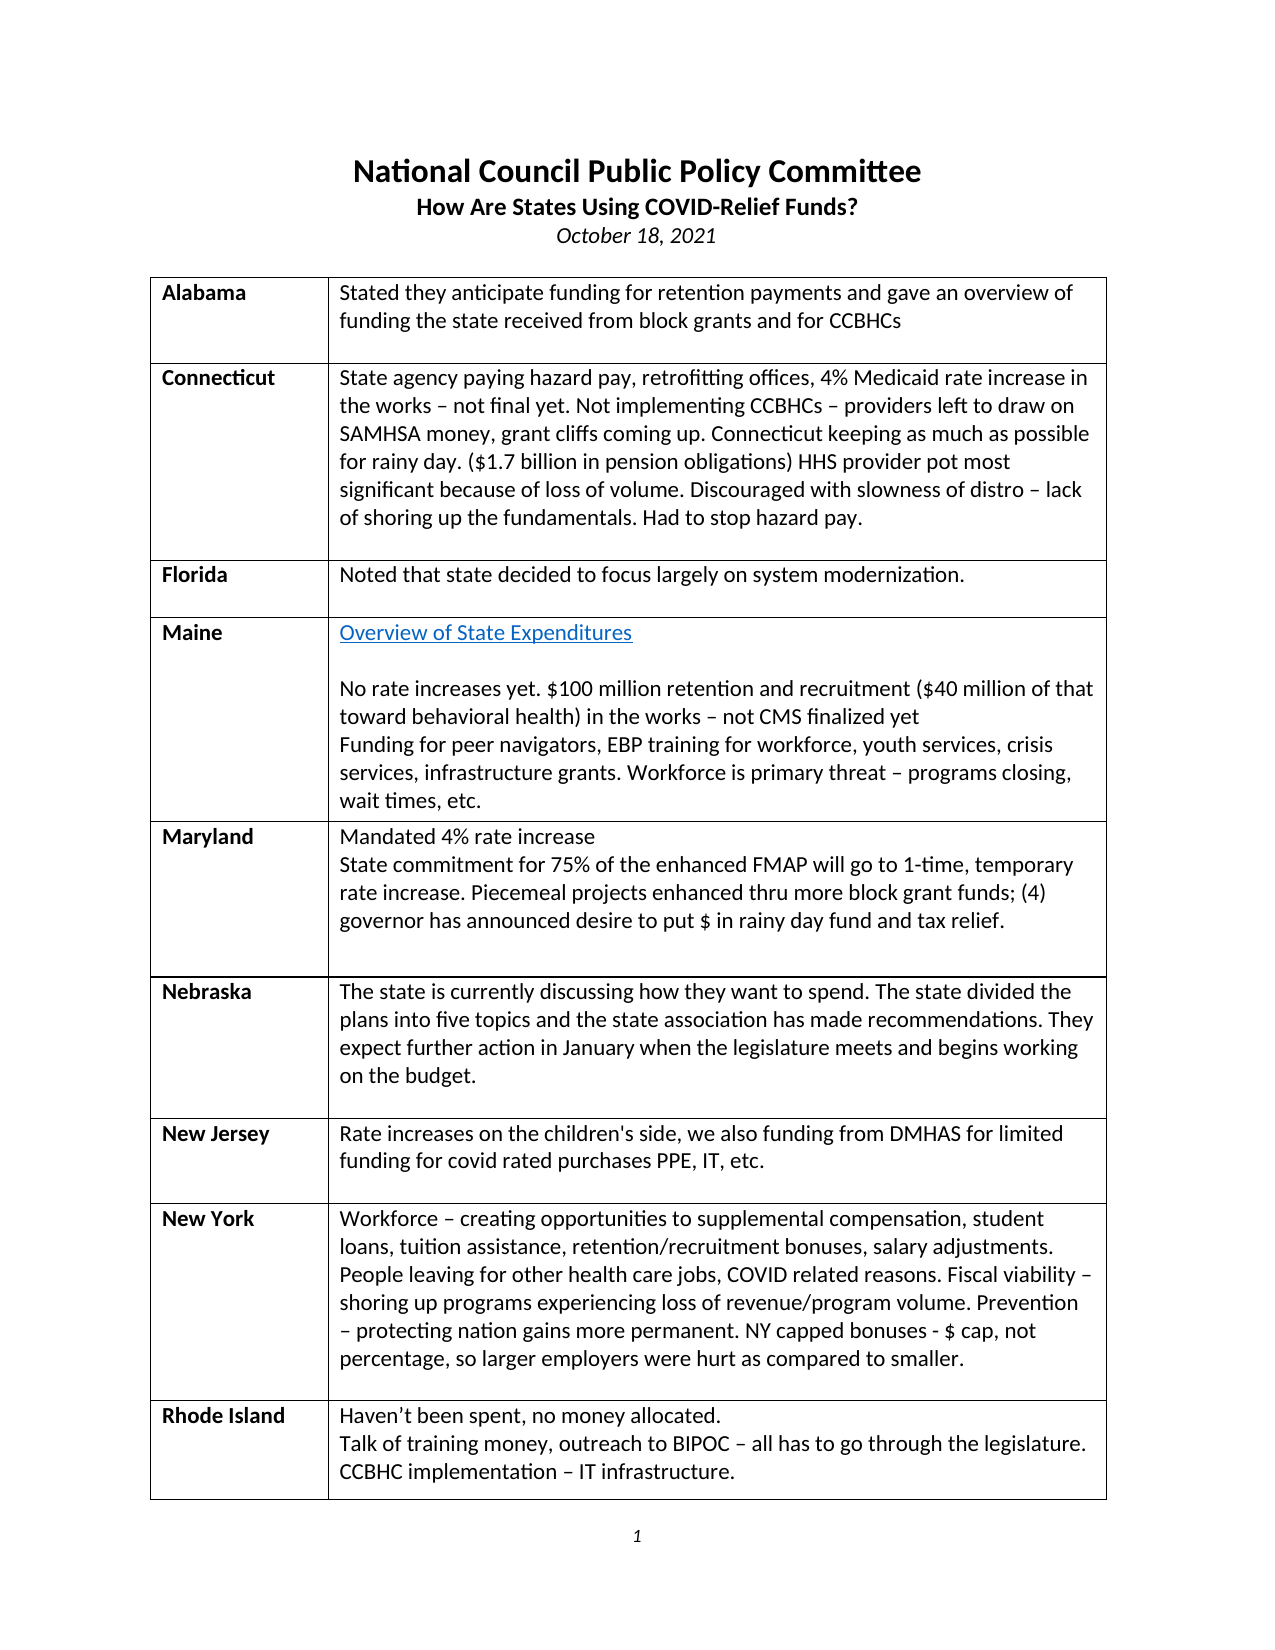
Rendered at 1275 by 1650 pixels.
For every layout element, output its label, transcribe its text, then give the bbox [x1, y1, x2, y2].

table_cell New Jersey [151, 1119, 328, 1203]
table_cell Connecticut [151, 364, 328, 559]
table_cell Mandated 4% rate increase State commitment for 75% of the enhanced FMAP will go to 1-time, temporary rate increase. Piecemeal projects enhanced thru more block grant funds; (4) governor has announced desire to put $ in rainy day fund and tax relief. [329, 822, 1106, 976]
table_cell State agency paying hazard pay, retrofitting offices, 4% Medicaid rate increase in the works – not final yet. Not implementing CCBHCs – providers left to draw on SAMHSA money, grant cliffs coming up. Connecticut keeping as much as possible for rainy day. ($1.7 billion in pension obligations) HHS provider pot most significant because of loss of volume. Discouraged with slowness of distro – lack of shoring up the fundamentals. Had to stop hazard pay. [329, 364, 1106, 559]
table_cell Nebraska [151, 978, 328, 1118]
table_cell Rate increases on the children's side, we also funding from DMHAS for limited funding for covid rated purchases PPE, IT, etc. [329, 1119, 1106, 1203]
table_header Alabama [151, 278, 328, 362]
text How Are States Using COVID-Relief Funds? [150, 191, 1125, 221]
table_cell New York [151, 1204, 328, 1400]
text National Council Public Policy Committee [150, 150, 1125, 191]
table_header Stated they anticipate funding for retention payments and gave an overview of funding the state received from block grants and for CCBHCs [329, 278, 1106, 362]
table_cell Maine [151, 618, 328, 821]
text October 18, 2021 [150, 221, 1125, 249]
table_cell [329, 1401, 1106, 1499]
table_cell Maryland [151, 822, 328, 976]
table_cell Noted that state decided to focus largely on system modernization. [329, 561, 1106, 617]
table_cell Overview of State Expenditures No rate increases yet. $100 million retention and recruitment ($40 million of that toward behavioral health) in the works – not CMS finalized yet Funding for peer navigators, EBP training for workforce, youth services, crisis services, infrastructure grants. Workforce is primary threat – programs closing, wait times, etc. [329, 618, 1106, 821]
table_cell Florida [151, 561, 328, 617]
table_cell Workforce – creating opportunities to supplemental compensation, student loans, tuition assistance, retention/recruitment bonuses, salary adjustments. People leaving for other health care jobs, COVID related reasons. Fiscal viability – shoring up programs experiencing loss of revenue/program volume. Prevention – protecting nation gains more permanent. NY capped bonuses - $ cap, not percentage, so larger employers were hurt as compared to smaller. [329, 1204, 1106, 1400]
table_cell Rhode Island [151, 1401, 328, 1499]
table_cell The state is currently discussing how they want to spend. The state divided the plans into five topics and the state association has made recommendations. They expect further action in January when the legislature meets and begins working on the budget. [329, 978, 1106, 1118]
